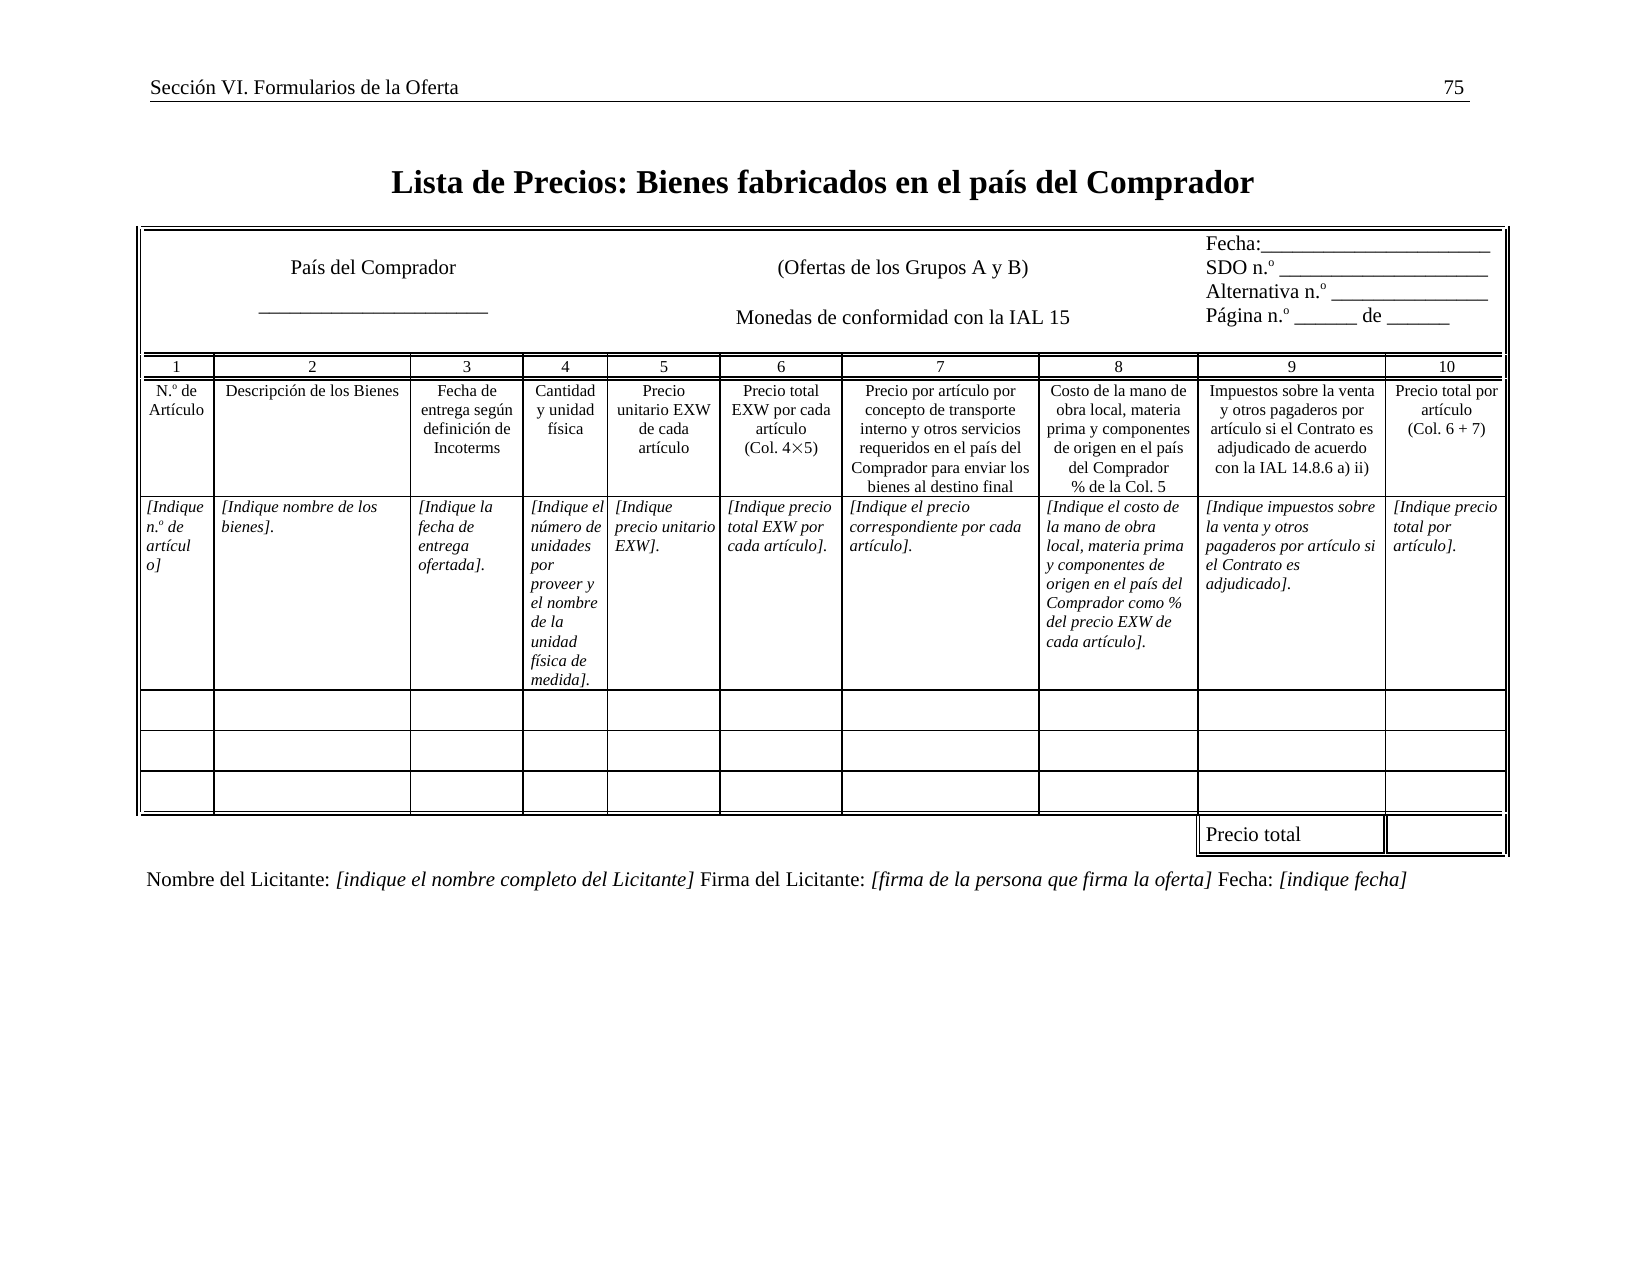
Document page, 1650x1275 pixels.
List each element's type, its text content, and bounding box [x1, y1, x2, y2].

table_cell [411, 772, 522, 811]
table_cell País del Comprador ______________________ [139, 226, 607, 352]
table_cell (Ofertas de los Grupos A y B) Monedas de conformidad con la IAL 15 [608, 231, 1198, 352]
table_cell [139, 811, 1196, 852]
table_cell [1386, 772, 1505, 811]
table_cell [Indique el costo de la mano de obra local, materia prima y componentes de origen en el país del Comprador como % del precio EXW de cada artículo]. [1040, 497, 1197, 689]
table_cell 9 [1199, 357, 1385, 376]
table_cell [Indique precio total EXW por cada artículo]. [721, 497, 841, 689]
table_cell [1386, 731, 1505, 770]
table_cell [215, 731, 410, 770]
table_cell [141, 772, 213, 811]
table_cell [1199, 772, 1385, 811]
table_cell 5 [608, 357, 719, 376]
table_cell [215, 691, 410, 729]
table_cell [1199, 691, 1385, 729]
table_cell [843, 772, 1038, 811]
table_cell Fecha:______________________ SDO n.o ____________________ Alternativa n.o _______________ Página n.o ______ de ______ [1198, 226, 1507, 352]
table_cell [843, 731, 1038, 770]
table_cell [Indique precio total por artículo]. [1386, 497, 1505, 689]
table_cell Precio total EXW por cada artículo (Col. 45) [721, 381, 841, 496]
table_cell Precio total [1200, 816, 1383, 852]
table_cell [843, 691, 1038, 729]
table_cell 2 [215, 357, 410, 376]
table_cell [524, 772, 607, 811]
table_cell [1386, 811, 1507, 852]
table_cell Descripción de los Bienes [215, 381, 410, 496]
table_cell 3 [411, 357, 522, 376]
table_cell 10 [1386, 352, 1507, 376]
table_cell [524, 691, 607, 729]
table_cell 1 [139, 352, 213, 376]
table_cell [608, 731, 719, 770]
table_cell Precio por artículo por concepto de transporte interno y otros servicios requeridos en el país del Comprador para enviar los bienes al destino final [843, 381, 1038, 496]
table_cell [1040, 691, 1197, 729]
table_cell N.o de Artículo [139, 376, 213, 496]
table_cell 7 [843, 357, 1038, 376]
table_header Lista de Precios: Bienes fabricados en el país del Comprador [139, 150, 1507, 226]
table_cell Impuestos sobre la venta y otros pagaderos por artículo si el Contrato es adjudicado de acuerdo con la IAL 14.8.6 a) ii) [1199, 381, 1385, 496]
table_cell Precio total por artículo (Col. 6 + 7) [1386, 376, 1507, 496]
table_cell Costo de la mano de obra local, materia prima y componentes de origen en el país del Comprador % de la Col. 5 [1040, 381, 1197, 496]
table_cell [215, 772, 410, 811]
table_cell [Indique la fecha de entrega ofertada]. [411, 497, 522, 689]
table_cell [1040, 731, 1197, 770]
table_cell [141, 691, 213, 729]
table_cell [608, 772, 719, 811]
table_cell [141, 731, 213, 770]
table_cell [Indique n.o de artículo] [141, 497, 213, 689]
table_cell [721, 691, 841, 729]
table_cell Nombre del Licitante: [indique el nombre completo del Licitante] Firma del Licitante: [firma de la persona que firma la oferta] Fecha: [indique fecha] [139, 852, 1507, 904]
table_cell Fecha de entrega según definición de Incoterms [411, 381, 522, 496]
table_cell 4 [524, 357, 607, 376]
table_cell [721, 772, 841, 811]
table_cell [411, 731, 522, 770]
table_cell [524, 731, 607, 770]
table_cell [Indique el número de unidades por proveer y el nombre de la unidad física de medida]. [524, 497, 607, 689]
table_cell [Indique nombre de los bienes]. [215, 497, 410, 689]
table_cell Cantidad y unidad física [524, 381, 607, 496]
table_cell [Indique precio unitario EXW]. [608, 497, 719, 689]
table_cell 6 [721, 357, 841, 376]
table_cell [411, 691, 522, 729]
table_cell [608, 691, 719, 729]
table_cell 8 [1040, 357, 1197, 376]
table_cell [1199, 731, 1385, 770]
table_cell [Indique impuestos sobre la venta y otros pagaderos por artículo si el Contrato es adjudicado]. [1199, 497, 1385, 689]
table_cell [Indique el precio correspondiente por cada artículo]. [843, 497, 1038, 689]
table_cell [721, 731, 841, 770]
table_cell [1386, 691, 1505, 729]
table_cell [1040, 772, 1197, 811]
table_cell Precio unitario EXW de cada artículo [608, 381, 719, 496]
